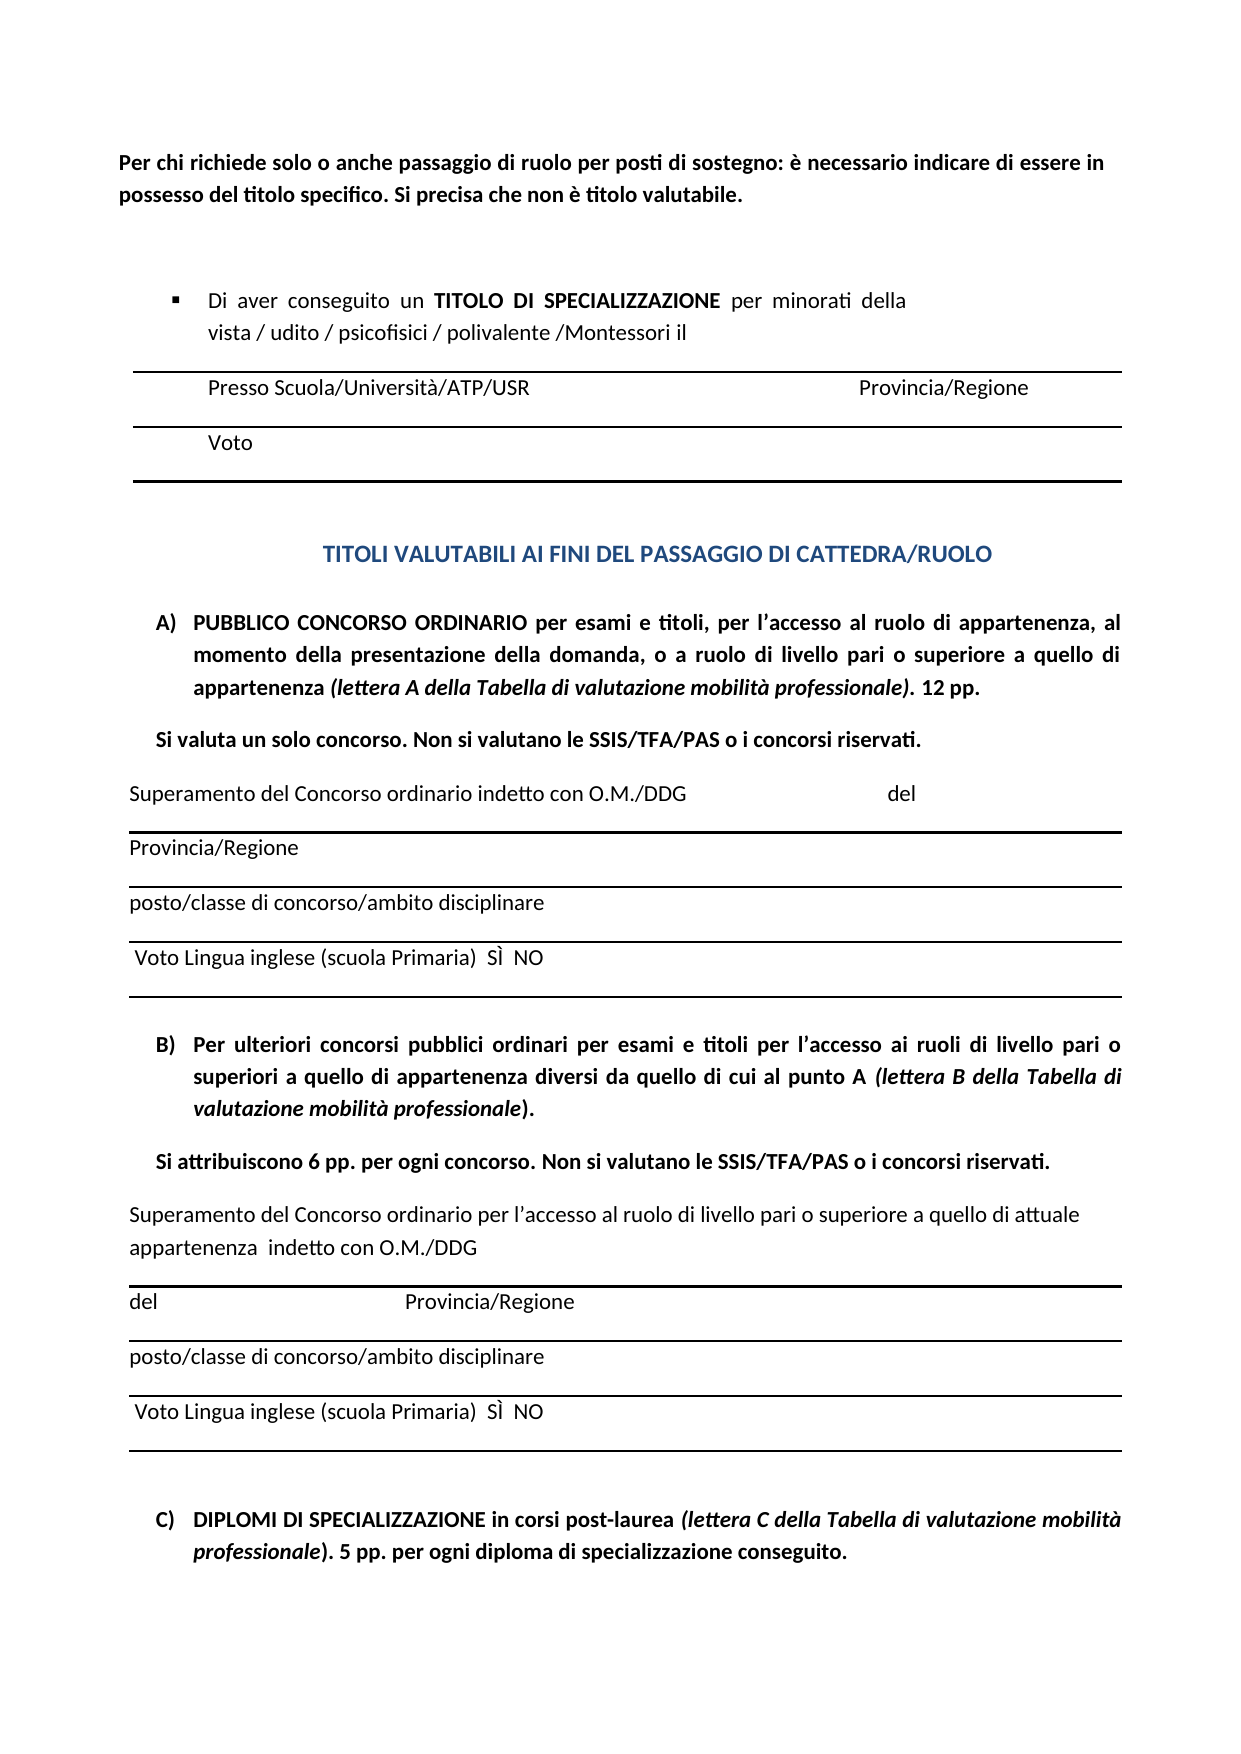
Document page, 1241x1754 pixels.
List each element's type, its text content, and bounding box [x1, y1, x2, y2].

table_cell Voto Lingua inglese (scuola Primaria) SÌ NO [129, 1397, 1122, 1450]
list TITOLI VALUTABILI AI FINI DEL PASSAGGIO DI CATTEDRA/RUOLO [193, 538, 1122, 569]
table_header posto/classe di concorso/ambito disciplinare [129, 1200, 1122, 1285]
list DIPLOMI DI SPECIALIZZAZIONE in corsi post-laurea (lettera C della Tabella di valutazione mobilità professionale). 5 pp. per ogni diploma di specializzazione conseguito. [156, 1505, 1122, 1565]
list PUBBLICO CONCORSO ORDINARIO per esami e titoli, per l’accesso al ruolo di appartenenza, al momento della presentazione della domanda, o a ruolo di livello pari o superiore a quello di appartenenza (lettera A della Tabella di valutazione mobilità professionale). 12 pp. [156, 608, 1122, 701]
table_header posto/classe di concorso/ambito disciplinare [129, 834, 1122, 886]
text Per chi richiede solo o anche passaggio di ruolo per posti di sostegno: è necessario indicare di essere in possesso del titolo specifico. Si precisa che non è titolo valutabile. [119, 148, 1107, 208]
text Si valuta un solo concorso. Non si valutano le SSIS/TFA/PAS o i concorsi riservati. [156, 726, 1122, 754]
table_header posto/classe di concorso/ambito disciplinare [129, 1342, 1122, 1395]
table_cell Voto [133, 428, 1122, 480]
table_cell Voto Lingua inglese (scuola Primaria) SÌ NO [129, 943, 1122, 996]
text Si attribuiscono 6 pp. per ogni concorso. Non si valutano le SSIS/TFA/PAS o i concorsi riservati. [156, 1147, 1122, 1175]
table_header posto/classe di concorso/ambito disciplinare [129, 888, 1122, 941]
table_header Di aver conseguito un TITOLO DI SPECIALIZZAZIONE per minorati della vista / udito / psicofisici / polivalente /Montessori il [133, 233, 1122, 371]
table_cell Presso Scuola/Università/ATP/USR Provincia/Regione [133, 373, 1122, 426]
list Per ulteriori concorsi pubblici ordinari per esami e titoli per l’accesso ai ruoli di livello pari o superiori a quello di appartenenza diversi da quello di cui al punto A (lettera B della Tabella di valutazione mobilità professionale). [156, 1030, 1122, 1122]
table_header posto/classe di concorso/ambito disciplinare [129, 779, 1122, 831]
table_header posto/classe di concorso/ambito disciplinare [129, 1288, 1122, 1340]
